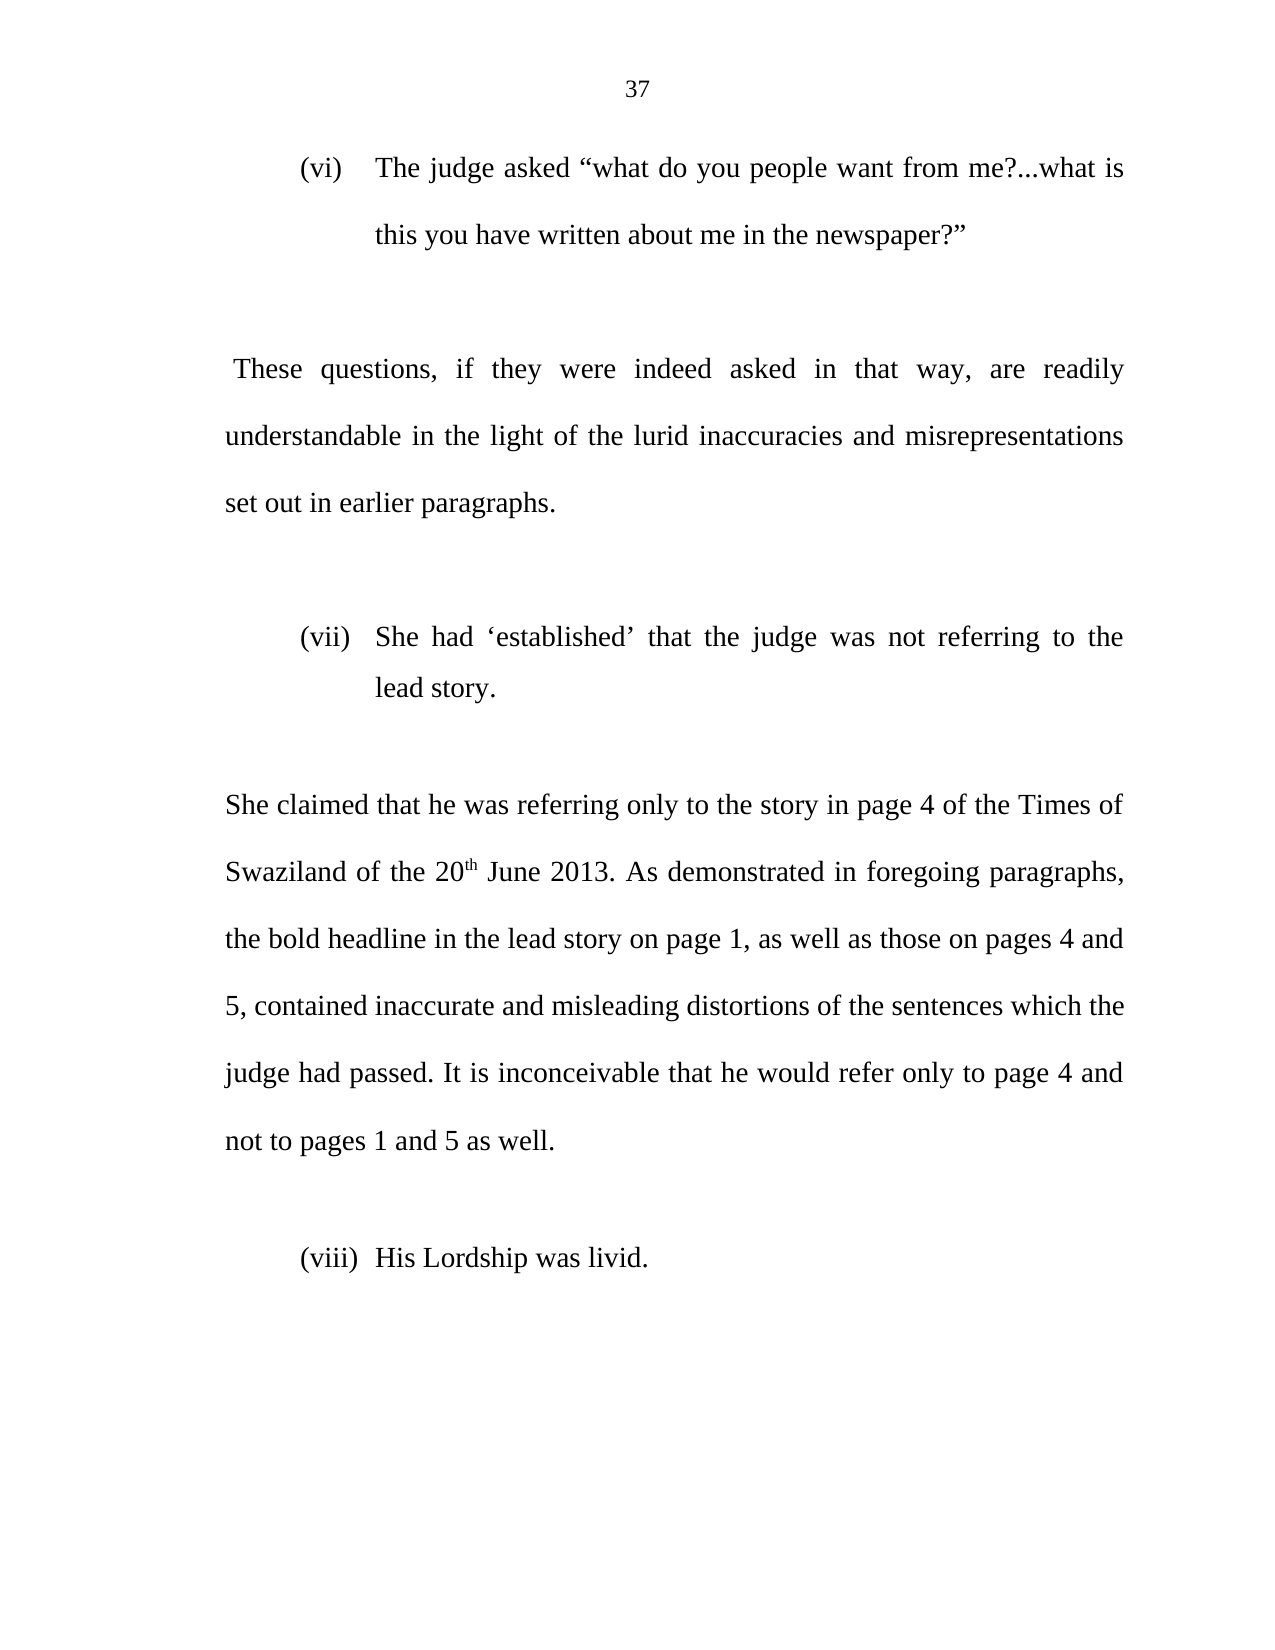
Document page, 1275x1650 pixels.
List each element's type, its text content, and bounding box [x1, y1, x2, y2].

list His Lordship was livid. [300, 1240, 1125, 1274]
list The judge asked “what do you people want from me?...what is this you have written about me in the newspaper?” [300, 150, 1125, 251]
text She claimed that he was referring only to the story in page 4 of the Times of Swaziland of the 20th June 2013. As demonstrated in foregoing paragraphs, the bold headline in the lead story on page 1, as well as those on pages 4 and 5, contained inaccurate and misleading distortions of the sentences which the judge had passed. It is inconceivable that he would refer only to page 4 and not to pages 1 and 5 as well. [225, 787, 1125, 1156]
text These questions, if they were indeed asked in that way, are readily understandable in the light of the lurid inaccuracies and misrepresentations set out in earlier paragraphs. [225, 351, 1125, 519]
list She had ‘established’ that the judge was not referring to the lead story. [300, 619, 1125, 703]
